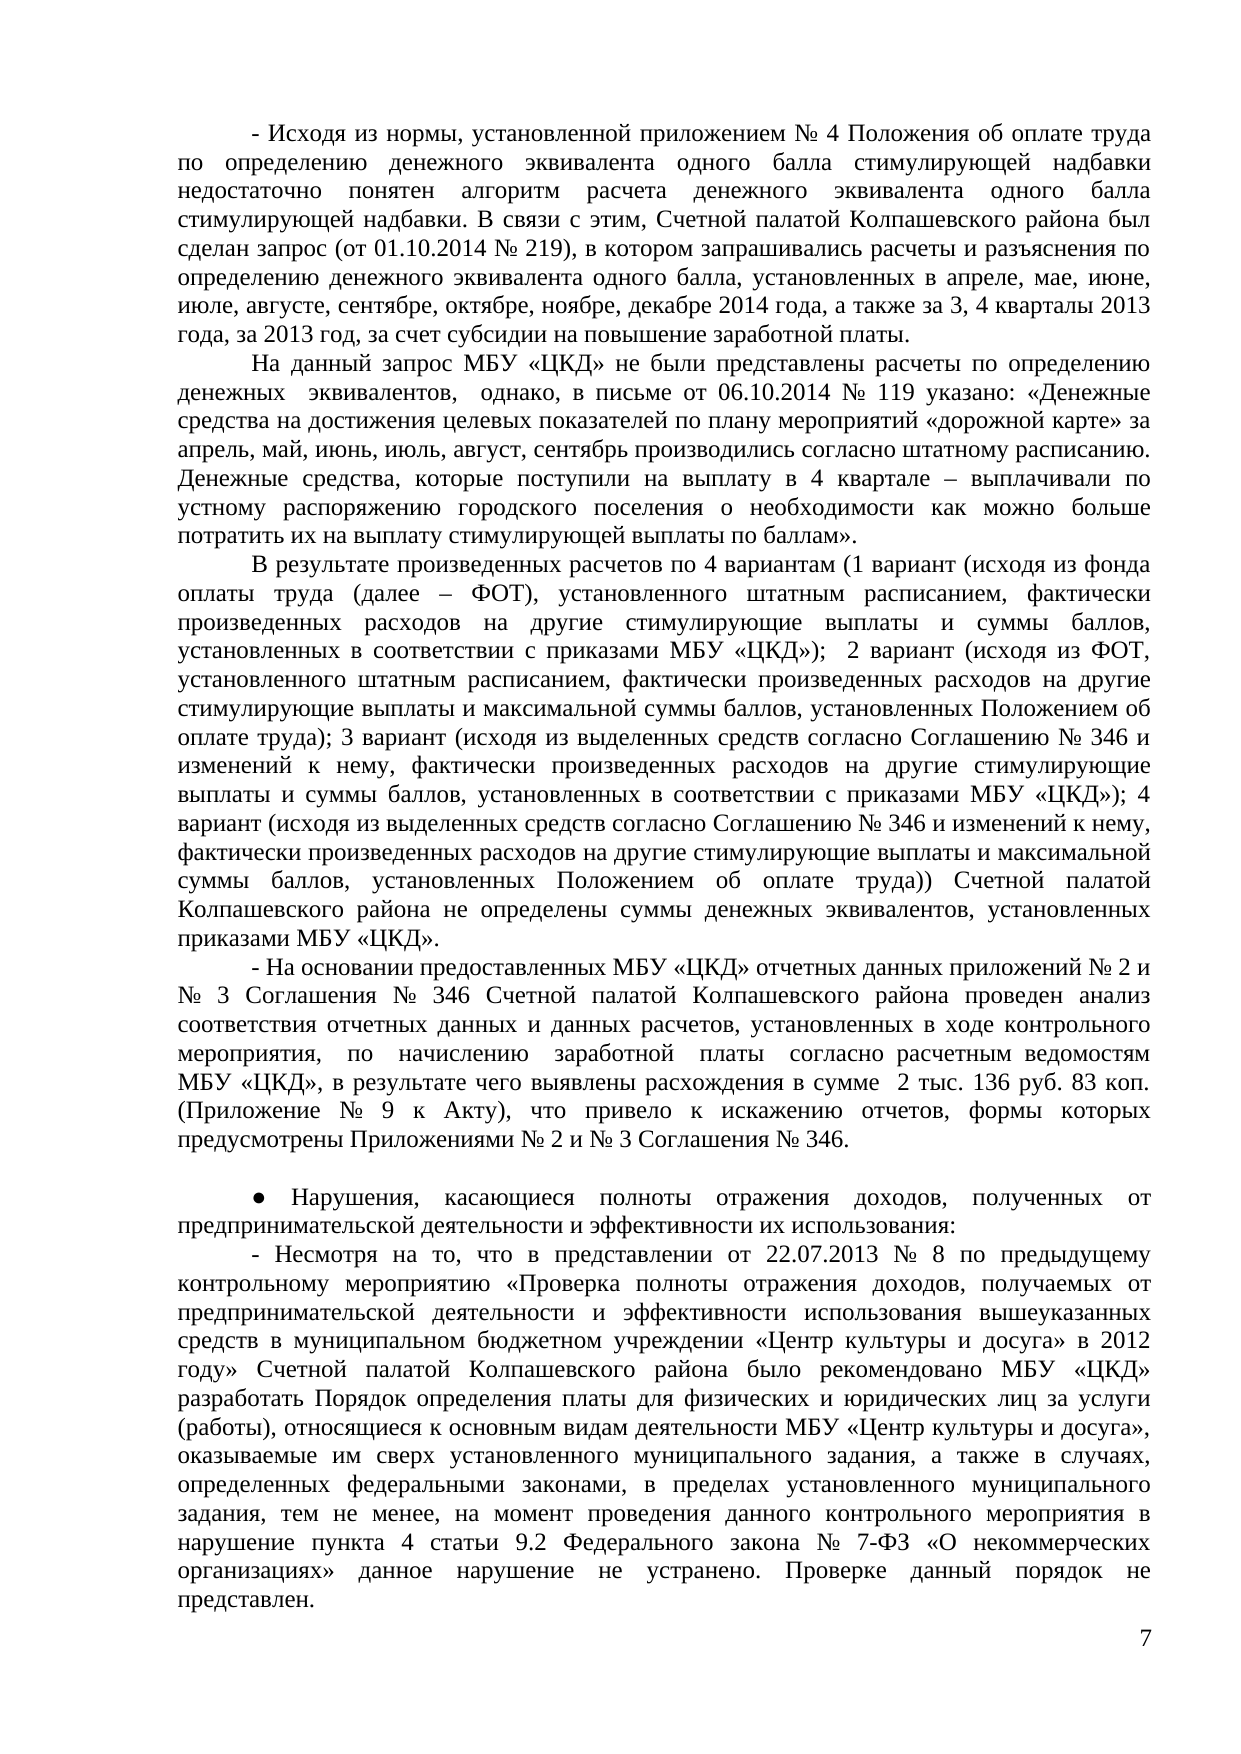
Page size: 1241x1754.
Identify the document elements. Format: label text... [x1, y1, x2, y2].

text ● Нарушения, касающиеся полноты отражения доходов, полученных от предпринимательской деятельности и эффективности их использования: [177, 1182, 1152, 1239]
text - На основании предоставленных МБУ «ЦКД» отчетных данных приложений № 2 и № 3 Соглашения № 346 Счетной палатой Колпашевского района проведен анализ соответствия отчетных данных и данных расчетов, установленных в ходе контрольного мероприятия, по начислению заработной платы согласно расчетным ведомостям МБУ «ЦКД», в результате чего выявлены расхождения в сумме 2 тыс. 136 руб. 83 коп. (Приложение № 9 к Акту), что привело к искажению отчетов, формы которых предусмотрены Приложениями № 2 и № 3 Соглашения № 346. [177, 952, 1152, 1153]
text В результате произведенных расчетов по 4 вариантам (1 вариант (исходя из фонда оплаты труда (далее – ФОТ), установленного штатным расписанием, фактически произведенных расходов на другие стимулирующие выплаты и суммы баллов, установленных в соответствии с приказами МБУ «ЦКД»); 2 вариант (исходя из ФОТ, установленного штатным расписанием, фактически произведенных расходов на другие стимулирующие выплаты и максимальной суммы баллов, установленных Положением об оплате труда); 3 вариант (исходя из выделенных средств согласно Соглашению № 346 и изменений к нему, фактически произведенных расходов на другие стимулирующие выплаты и суммы баллов, установленных в соответствии с приказами МБУ «ЦКД»); 4 вариант (исходя из выделенных средств согласно Соглашению № 346 и изменений к нему, фактически произведенных расходов на другие стимулирующие выплаты и максимальной суммы баллов, установленных Положением об оплате труда)) Счетной палатой Колпашевского района не определены суммы денежных эквивалентов, установленных приказами МБУ «ЦКД». [177, 549, 1152, 952]
text - Несмотря на то, что в представлении от 22.07.2013 № 8 по предыдущему контрольному мероприятию «Проверка полноты отражения доходов, получаемых от предпринимательской деятельности и эффективности использования вышеуказанных средств в муниципальном бюджетном учреждении «Центр культуры и досуга» в 2012 году» Счетной палатой Колпашевского района было рекомендовано МБУ «ЦКД» разработать Порядок определения платы для физических и юридических лиц за услуги (работы), относящиеся к основным видам деятельности МБУ «Центр культуры и досуга», оказываемые им сверх установленного муниципального задания, а также в случаях, определенных федеральными законами, в пределах установленного муниципального задания, тем не менее, на момент проведения данного контрольного мероприятия в нарушение пункта 4 статьи 9.2 Федерального закона № 7-ФЗ «О некоммерческих организациях» данное нарушение не устранено. Проверке данный порядок не представлен. [177, 1239, 1152, 1613]
text - Исходя из нормы, установленной приложением № 4 Положения об оплате труда по определению денежного эквивалента одного балла стимулирующей надбавки недостаточно понятен алгоритм расчета денежного эквивалента одного балла стимулирующей надбавки. В связи с этим, Счетной палатой Колпашевского района был сделан запрос (от 01.10.2014 № 219), в котором запрашивались расчеты и разъяснения по определению денежного эквивалента одного балла, установленных в апреле, мае, июне, июле, августе, сентябре, октябре, ноябре, декабре 2014 года, а также за 3, 4 кварталы 2013 года, за 2013 год, за счет субсидии на повышение заработной платы. [177, 118, 1152, 348]
text На данный запрос МБУ «ЦКД» не были представлены расчеты по определению денежных эквивалентов, однако, в письме от 06.10.2014 № 119 указано: «Денежные средства на достижения целевых показателей по плану мероприятий «дорожной карте» за апрель, май, июнь, июль, август, сентябрь производились согласно штатному расписанию. Денежные средства, которые поступили на выплату в 4 квартале – выплачивали по устному распоряжению городского поселения о необходимости как можно больше потратить их на выплату стимулирующей выплаты по баллам». [177, 348, 1152, 549]
